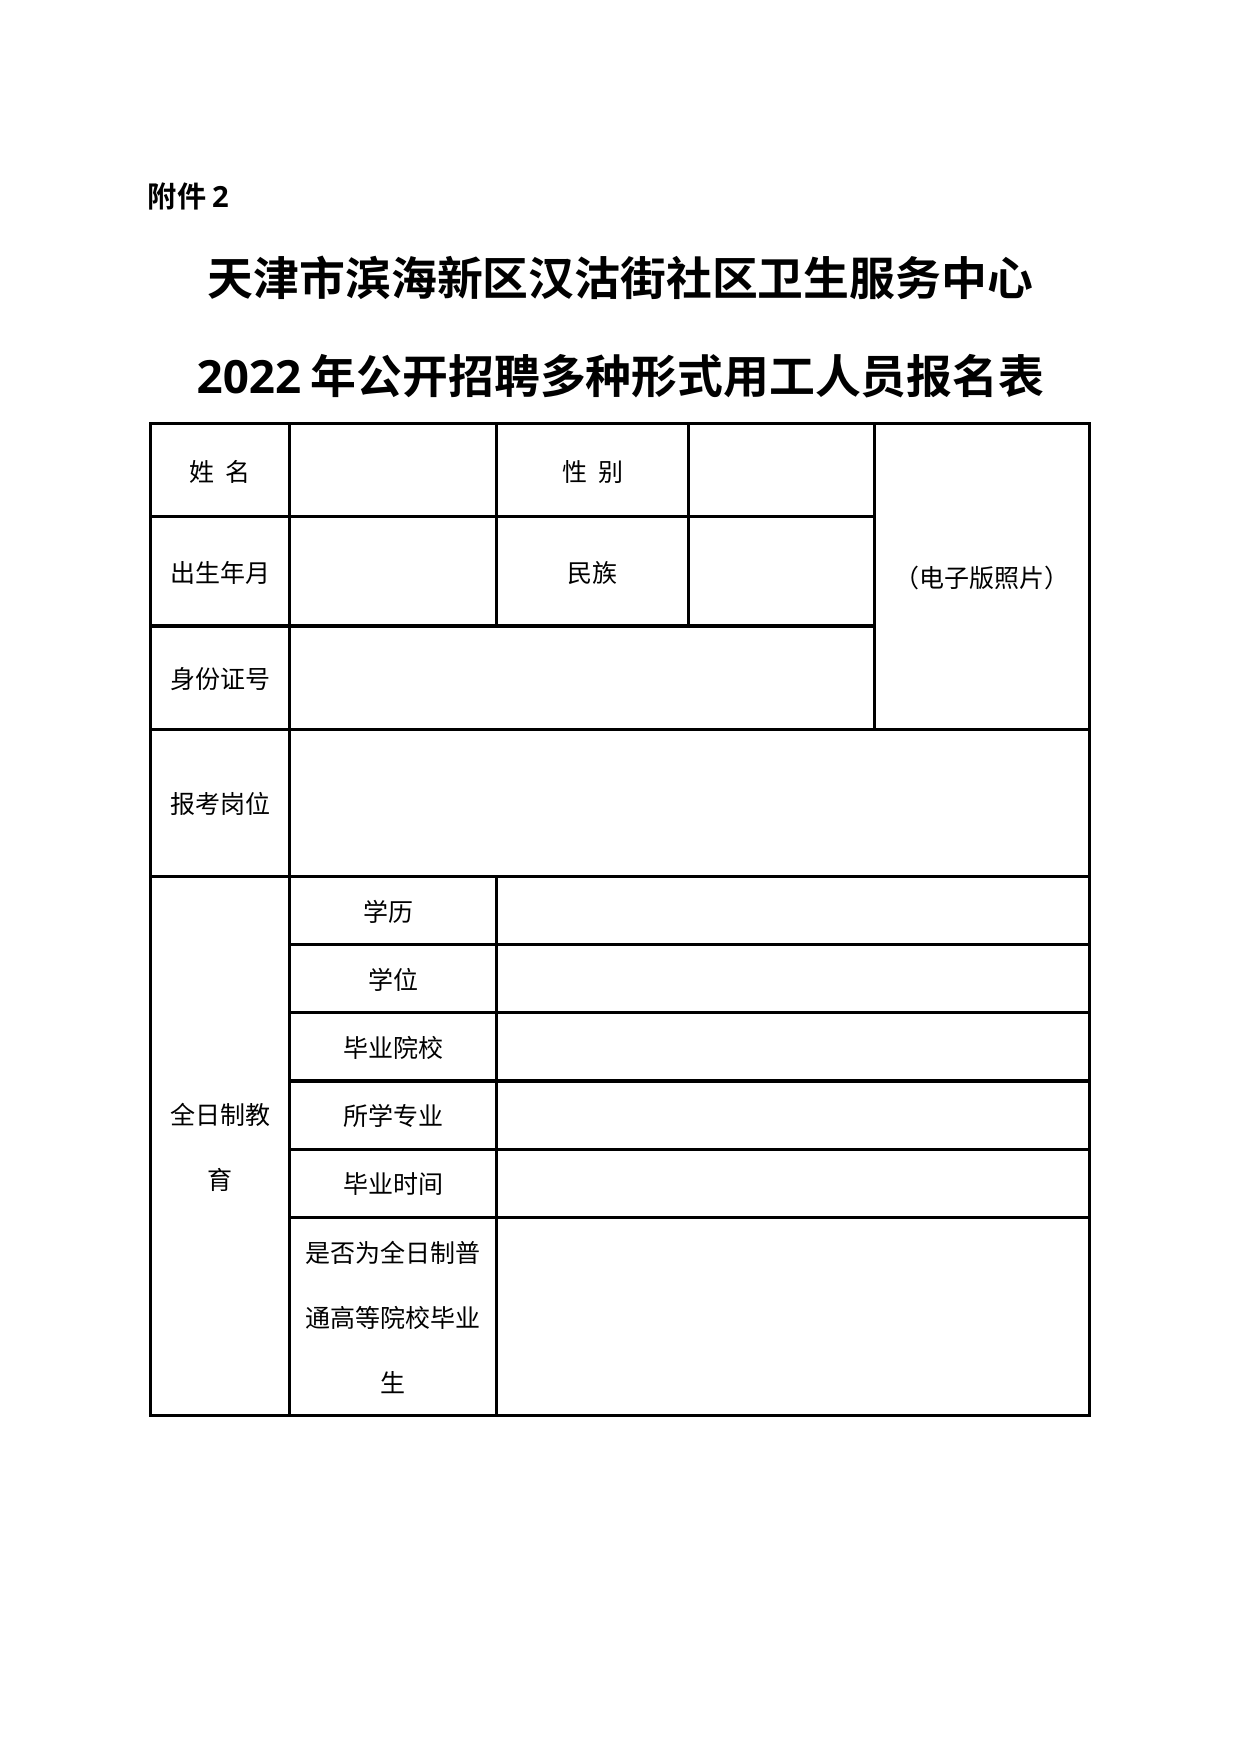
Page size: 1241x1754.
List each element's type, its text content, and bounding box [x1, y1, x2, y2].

table_cell 是否为全日制普通高等院校毕业生 [291, 1219, 495, 1414]
table_cell [291, 731, 1088, 875]
table_header 性 别 [498, 425, 687, 515]
table_cell 全日制教育 [152, 878, 288, 1414]
table_cell [498, 1151, 1088, 1216]
table_header 姓 名 [152, 425, 288, 515]
table_cell 民族 [498, 518, 687, 624]
table_cell [690, 518, 873, 624]
table_cell 身份证号 [152, 628, 288, 728]
text 天津市滨海新区汉沽街社区卫生服务中心 [148, 227, 1092, 324]
table_cell [498, 1083, 1088, 1147]
table_cell [498, 1219, 1088, 1414]
table_cell 学位 [291, 946, 495, 1011]
table_cell [291, 518, 495, 624]
table_cell 毕业院校 [291, 1014, 495, 1079]
table_cell 学历 [291, 878, 495, 943]
table_cell [498, 946, 1088, 1011]
text 2022年公开招聘多种形式用工人员报名表 [148, 324, 1092, 422]
table_cell [291, 628, 873, 728]
table_cell [498, 878, 1088, 943]
table_header （电子版照片） [876, 425, 1088, 728]
table_cell 报考岗位 [152, 731, 288, 875]
table_header [690, 425, 873, 515]
table_cell 所学专业 [291, 1083, 495, 1147]
table_cell 出生年月 [152, 518, 288, 624]
table_cell 毕业时间 [291, 1151, 495, 1216]
text 附件2 [148, 162, 1092, 227]
table_header [291, 425, 495, 515]
table_cell [498, 1014, 1088, 1079]
